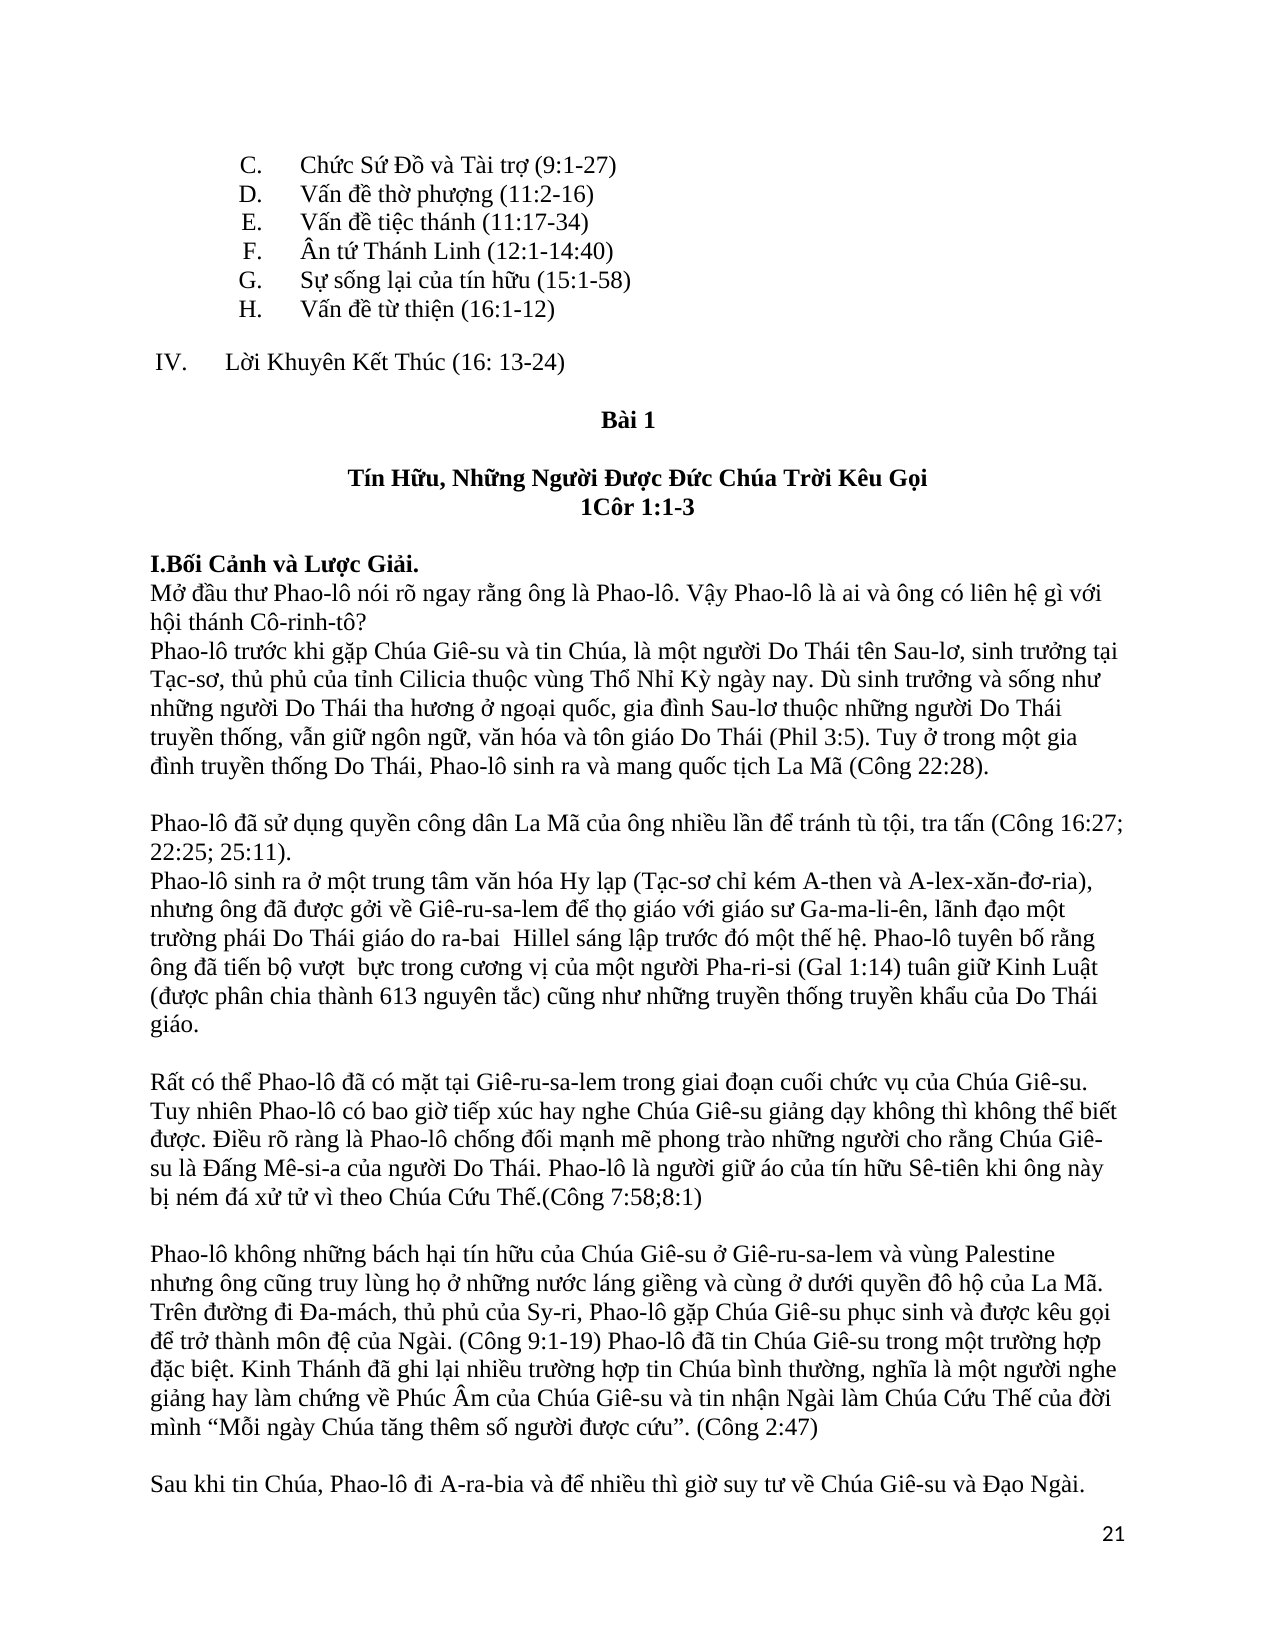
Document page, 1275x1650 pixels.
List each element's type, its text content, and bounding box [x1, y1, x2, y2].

text Bài 1 Tín Hữu, Những Người Được Đức Chúa Trời Kêu Gọi 1Côr 1:1-3 [150, 405, 1125, 520]
list Lời Khuyên Kết Thúc (16: 13-24) [187, 347, 1125, 376]
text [150, 549, 1125, 1498]
list Vấn đề thờ phượng (11:2-16) [262, 179, 1125, 207]
list Chức Sứ Đồ và Tài trợ (9:1-27) [262, 150, 1125, 179]
list Vấn đề từ thiện (16:1-12) [262, 294, 1125, 322]
list Ân tứ Thánh Linh (12:1-14:40) [262, 236, 1125, 265]
list Sự sống lại của tín hữu (15:1-58) [262, 265, 1125, 294]
list Vấn đề tiệc thánh (11:17-34) [262, 207, 1125, 236]
